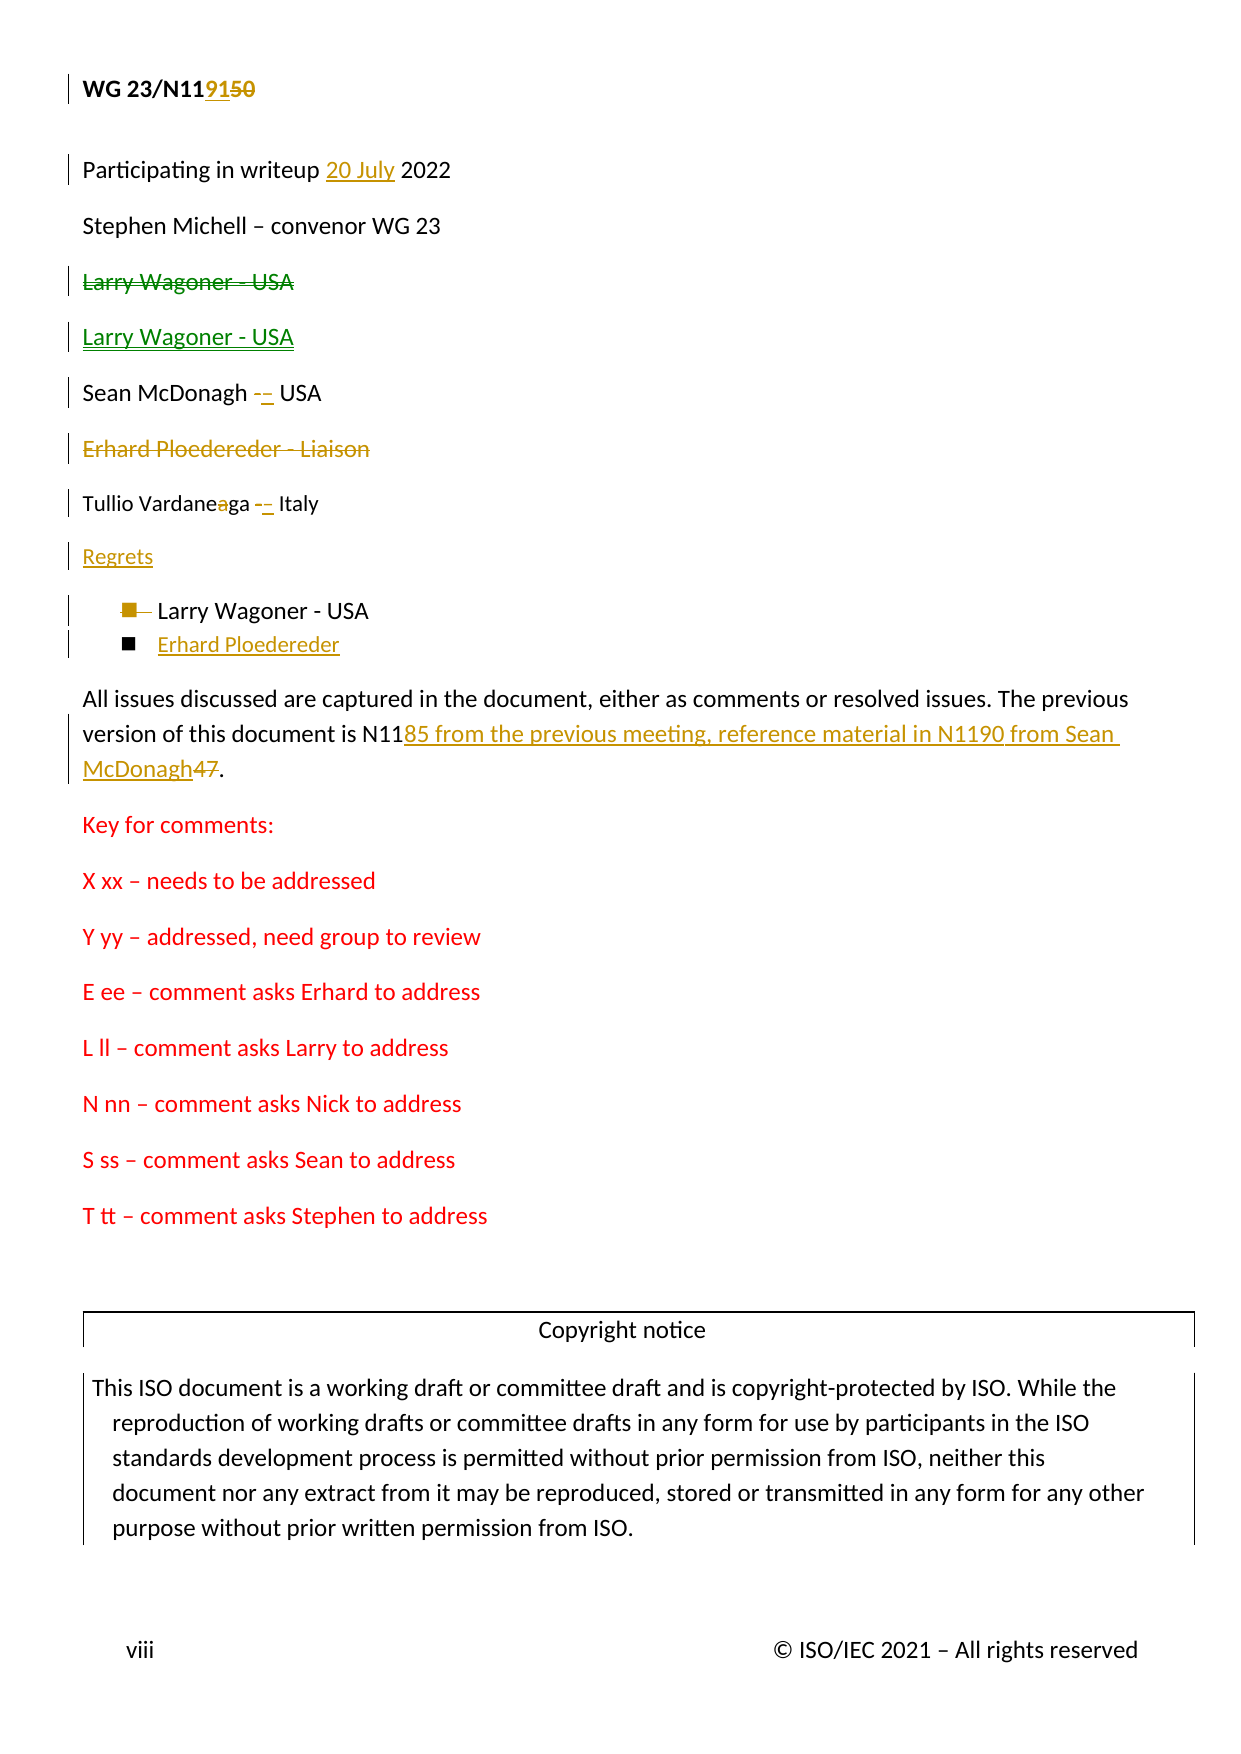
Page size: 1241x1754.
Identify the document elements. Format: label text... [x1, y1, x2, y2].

text This ISO document is a working draft or committee draft and is copyright-protected by ISO. While the reproduction of working drafts or committee drafts in any form for use by participants in the ISO standards development process is permitted without prior permission from ISO, neither this document nor any extract from it may be reproduced, stored or transmitted in any form for any other purpose without prior written permission from ISO. [82, 1372, 1194, 1545]
text Key for comments: [82, 809, 1182, 839]
text All issues discussed are captured in the document, either as comments or resolved issues. The previous version of this document is N11. [82, 683, 1182, 784]
text T tt – comment asks Stephen to address [82, 1200, 1182, 1230]
text S ss – comment asks Sean to address [82, 1144, 1182, 1174]
text N nn – comment asks Nick to address [82, 1088, 1182, 1119]
text E ee – comment asks Erhard to address [82, 976, 1182, 1007]
text Copyright notice [84, 1313, 1194, 1347]
text Stephen Michell – convenor WG 23 [82, 210, 1182, 240]
text L ll – comment asks Larry to address [82, 1032, 1182, 1063]
text Sean McDonagh USA [82, 377, 1182, 408]
text Tullio Vardanega Italy [82, 489, 1182, 517]
text Participating in writeup 2022 [82, 154, 1182, 184]
text Y yy – addressed, need group to review [82, 921, 1182, 951]
text X xx – needs to be addressed [82, 865, 1182, 895]
